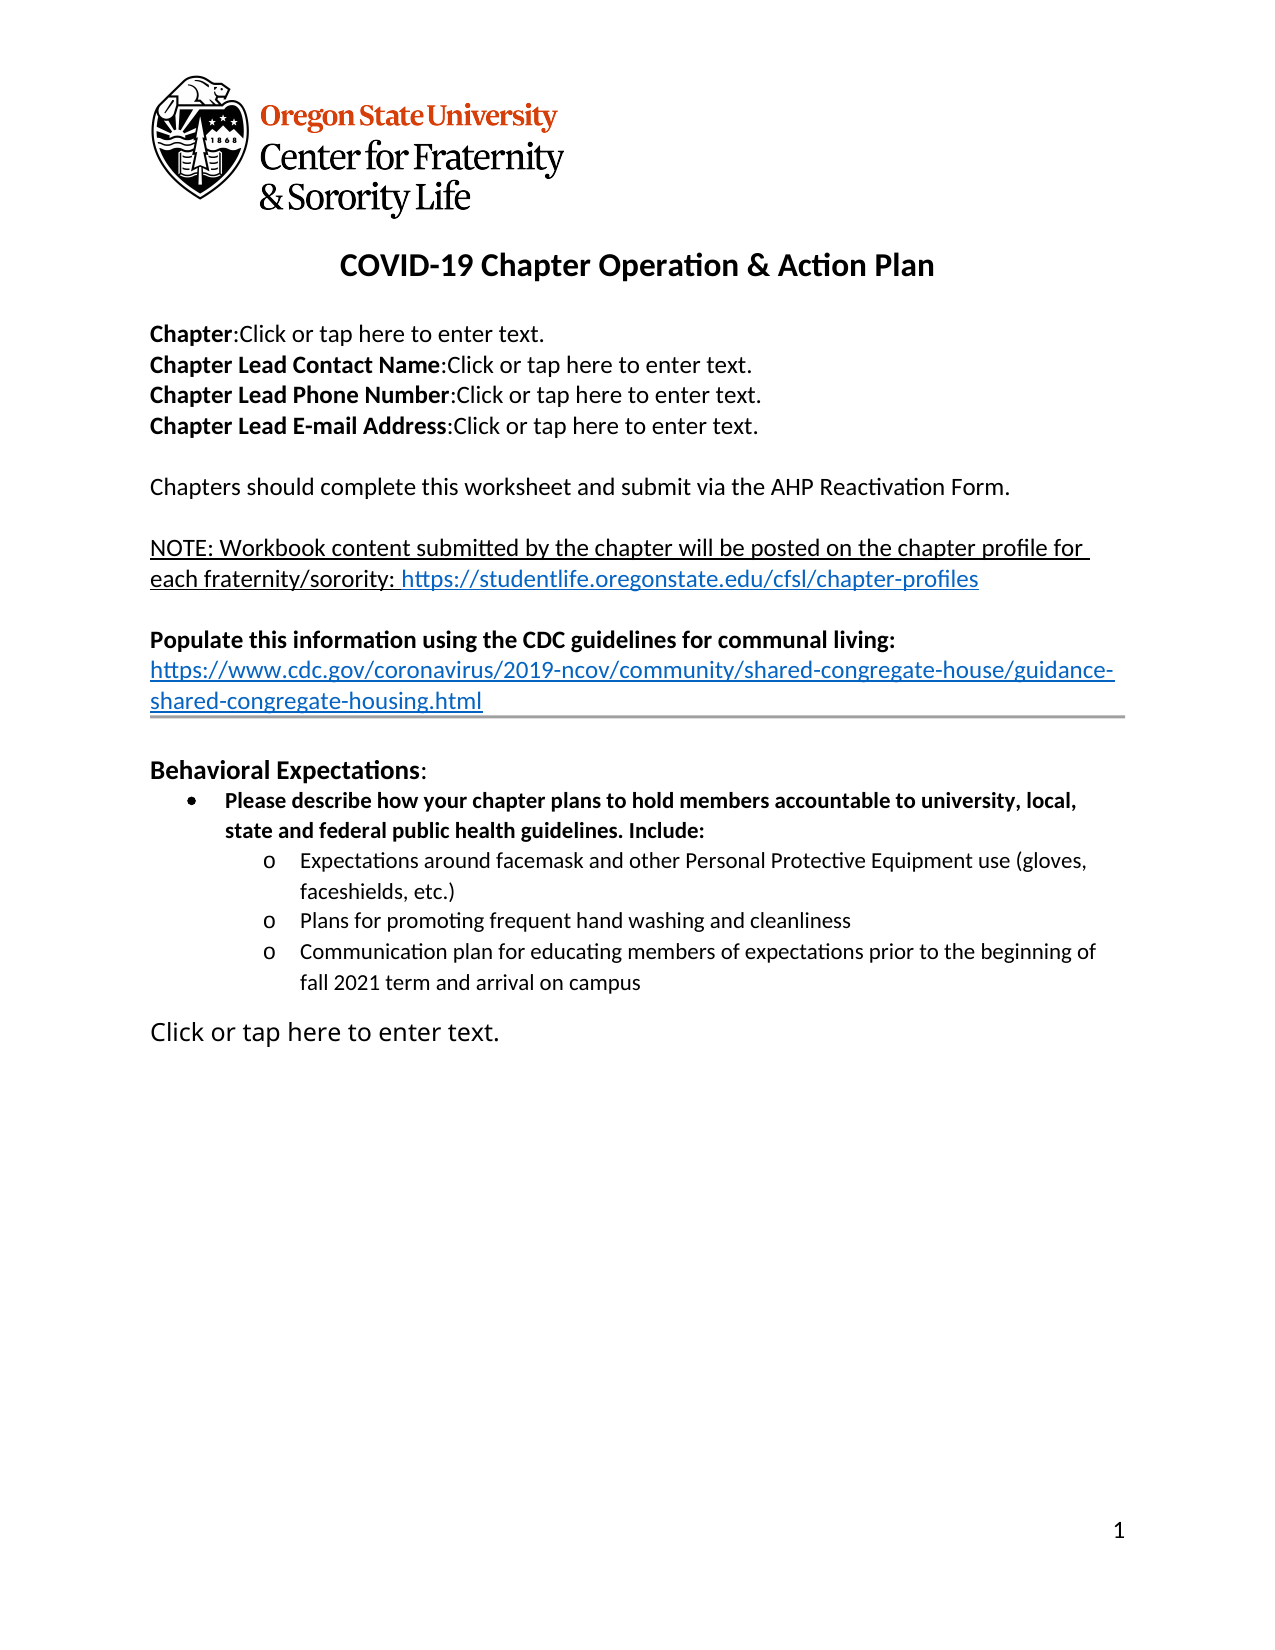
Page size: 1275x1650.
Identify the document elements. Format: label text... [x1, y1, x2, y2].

text NOTE: Workbook content submitted by the chapter will be posted on the chapter profile for each fraternity/sorority: https://studentlife.oregonstate.edu/cfsl/chapter-profiles [150, 532, 1125, 593]
text Chapter Lead E-mail Address: [150, 410, 1125, 441]
list Communication plan for educating members of expectations prior to the beginning of fall 2021 term and arrival on campus [262, 937, 1125, 996]
subtitle COVID-19 Chapter Operation & Action Plan [150, 244, 1125, 284]
list Expectations around facemask and other Personal Protective Equipment use (gloves, faceshields, etc.) [262, 846, 1125, 905]
picture [150, 75, 564, 219]
text Chapters should complete this worksheet and submit via the AHP Reactivation Form. [150, 471, 1125, 502]
text Chapter Lead Contact Name: [150, 349, 1125, 379]
text Chapter Lead Phone Number: [150, 379, 1125, 410]
list Please describe how your chapter plans to hold members accountable to university, local, state and federal public health guidelines. Include: [187, 787, 1125, 844]
text Chapter: [150, 318, 1125, 349]
list Plans for promoting frequent hand washing and cleanliness [262, 906, 1125, 936]
subtitle Behavioral Expectations: [150, 753, 1125, 787]
text Populate this information using the CDC guidelines for communal living: https://www.cdc.gov/coronavirus/2019-ncov/community/shared-congregate-house/guidance-shared-congregate-housing.html [150, 624, 1125, 715]
